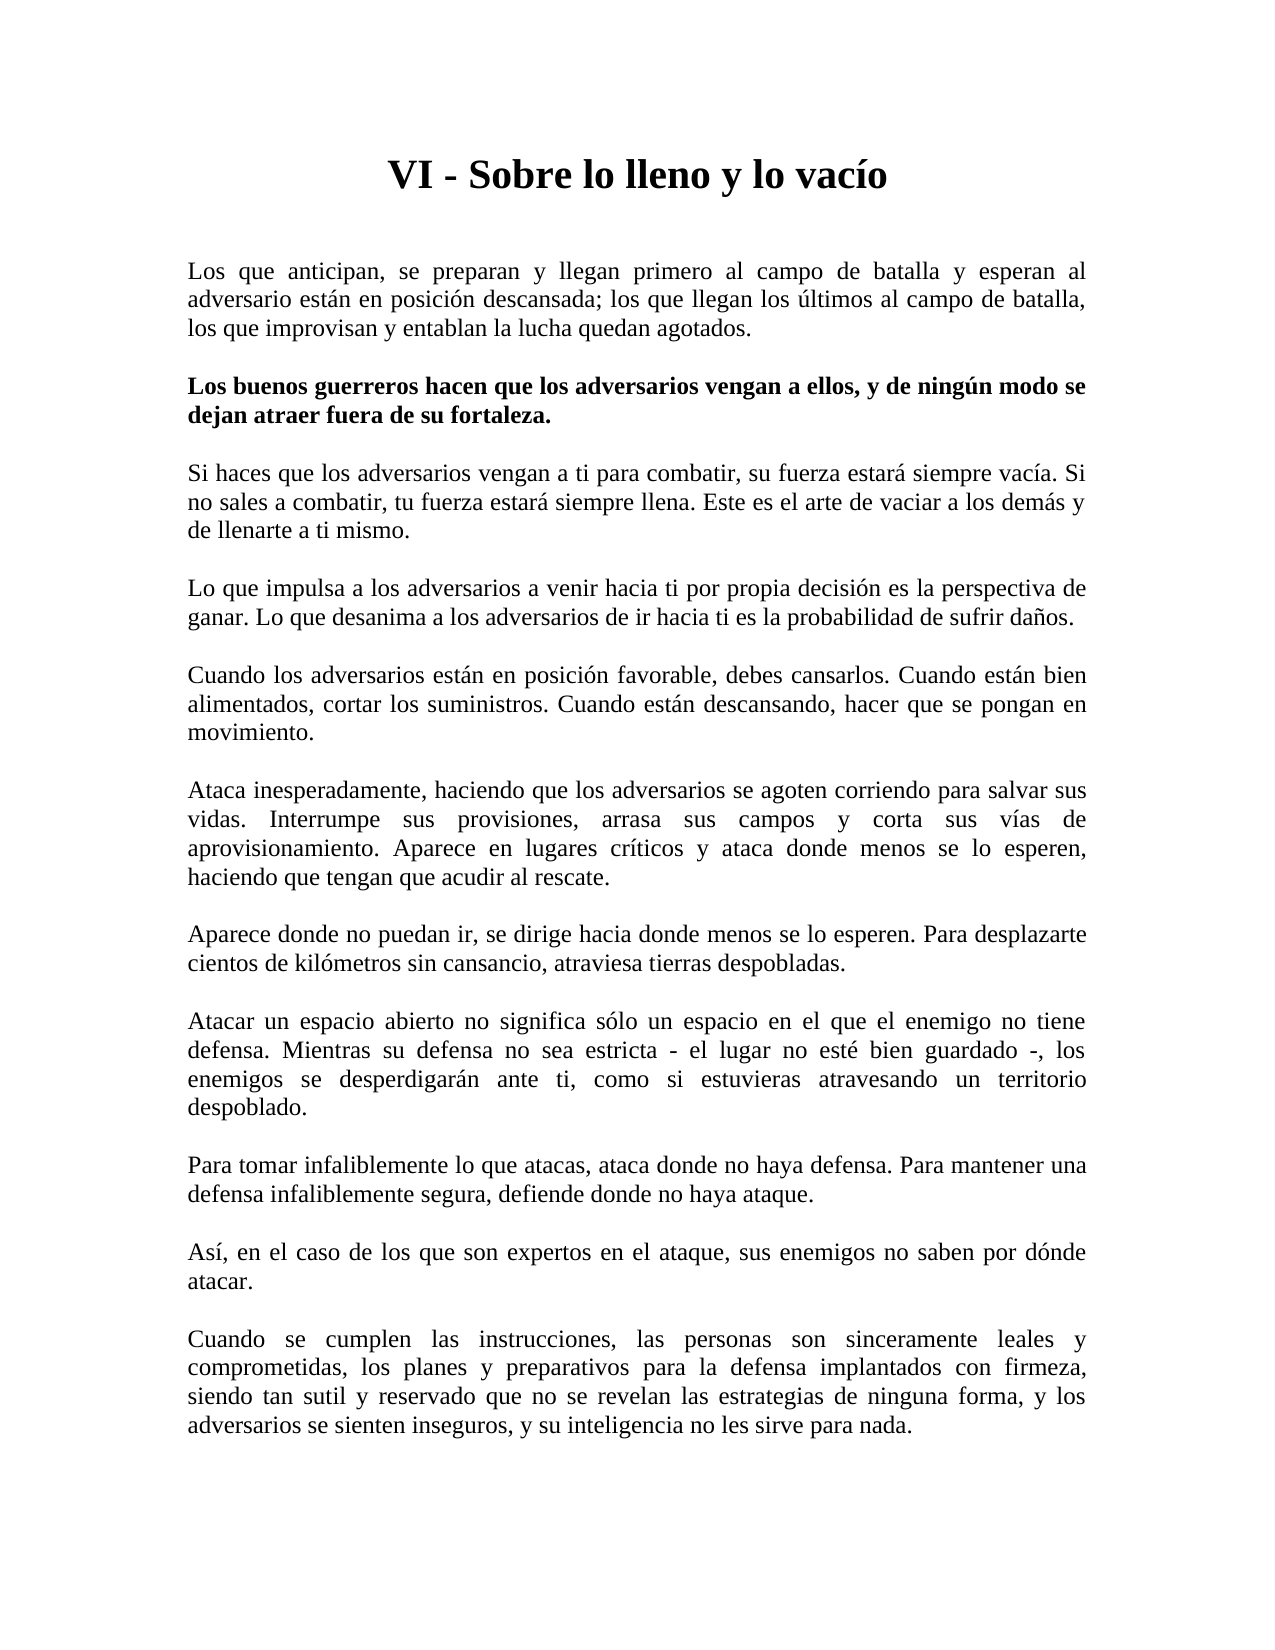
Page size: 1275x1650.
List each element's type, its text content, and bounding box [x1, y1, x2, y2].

text Los que anticipan, se preparan y llegan primero al campo de batalla y esperan al adversario están en posición descansada; los que llegan los últimos al campo de batalla, los que improvisan y entablan la lucha quedan agotados. [187, 227, 1087, 342]
text Para tomar infaliblemente lo que atacas, ataca donde no haya defensa. Para mantener una defensa infaliblemente segura, defiende donde no haya ataque. [187, 1150, 1087, 1208]
text Atacar un espacio abierto no significa sólo un espacio en el que el enemigo no tiene defensa. Mientras su defensa no sea estricta - el lugar no esté bien guardado -, los enemigos se desperdigarán ante ti, como si estuvieras atravesando un territorio despoblado. [187, 1006, 1087, 1121]
text Cuando los adversarios están en posición favorable, debes cansarlos. Cuando están bien alimentados, cortar los suministros. Cuando están descansando, hacer que se pongan en movimiento. [187, 660, 1087, 746]
text Los buenos guerreros hacen que los adversarios vengan a ellos, y de ningún modo se dejan atraer fuera de su fortaleza. [187, 371, 1087, 429]
subtitle VI - Sobre lo lleno y lo vacío [187, 150, 1087, 198]
text Cuando se cumplen las instrucciones, las personas son sinceramente leales y comprometidas, los planes y preparativos para la defensa implantados con firmeza, siendo tan sutil y reservado que no se revelan las estrategias de ninguna forma, y los adversarios se sienten inseguros, y su inteligencia no les sirve para nada. [187, 1324, 1087, 1439]
text Aparece donde no puedan ir, se dirige hacia donde menos se lo esperen. Para desplazarte cientos de kilómetros sin cansancio, atraviesa tierras despobladas. [187, 919, 1087, 977]
text Así, en el caso de los que son expertos en el ataque, sus enemigos no saben por dónde atacar. [187, 1237, 1087, 1294]
text Ataca inesperadamente, haciendo que los adversarios se agoten corriendo para salvar sus vidas. Interrumpe sus provisiones, arrasa sus campos y corta sus vías de aprovisionamiento. Aparece en lugares críticos y ataca donde menos se lo esperen, haciendo que tengan que acudir al rescate. [187, 775, 1087, 890]
text Si haces que los adversarios vengan a ti para combatir, su fuerza estará siempre vacía. Si no sales a combatir, tu fuerza estará siempre llena. Este es el arte de vaciar a los demás y de llenarte a ti mismo. [187, 458, 1087, 544]
text Lo que impulsa a los adversarios a venir hacia ti por propia decisión es la perspectiva de ganar. Lo que desanima a los adversarios de ir hacia ti es la probabilidad de sufrir daños. [187, 573, 1087, 631]
